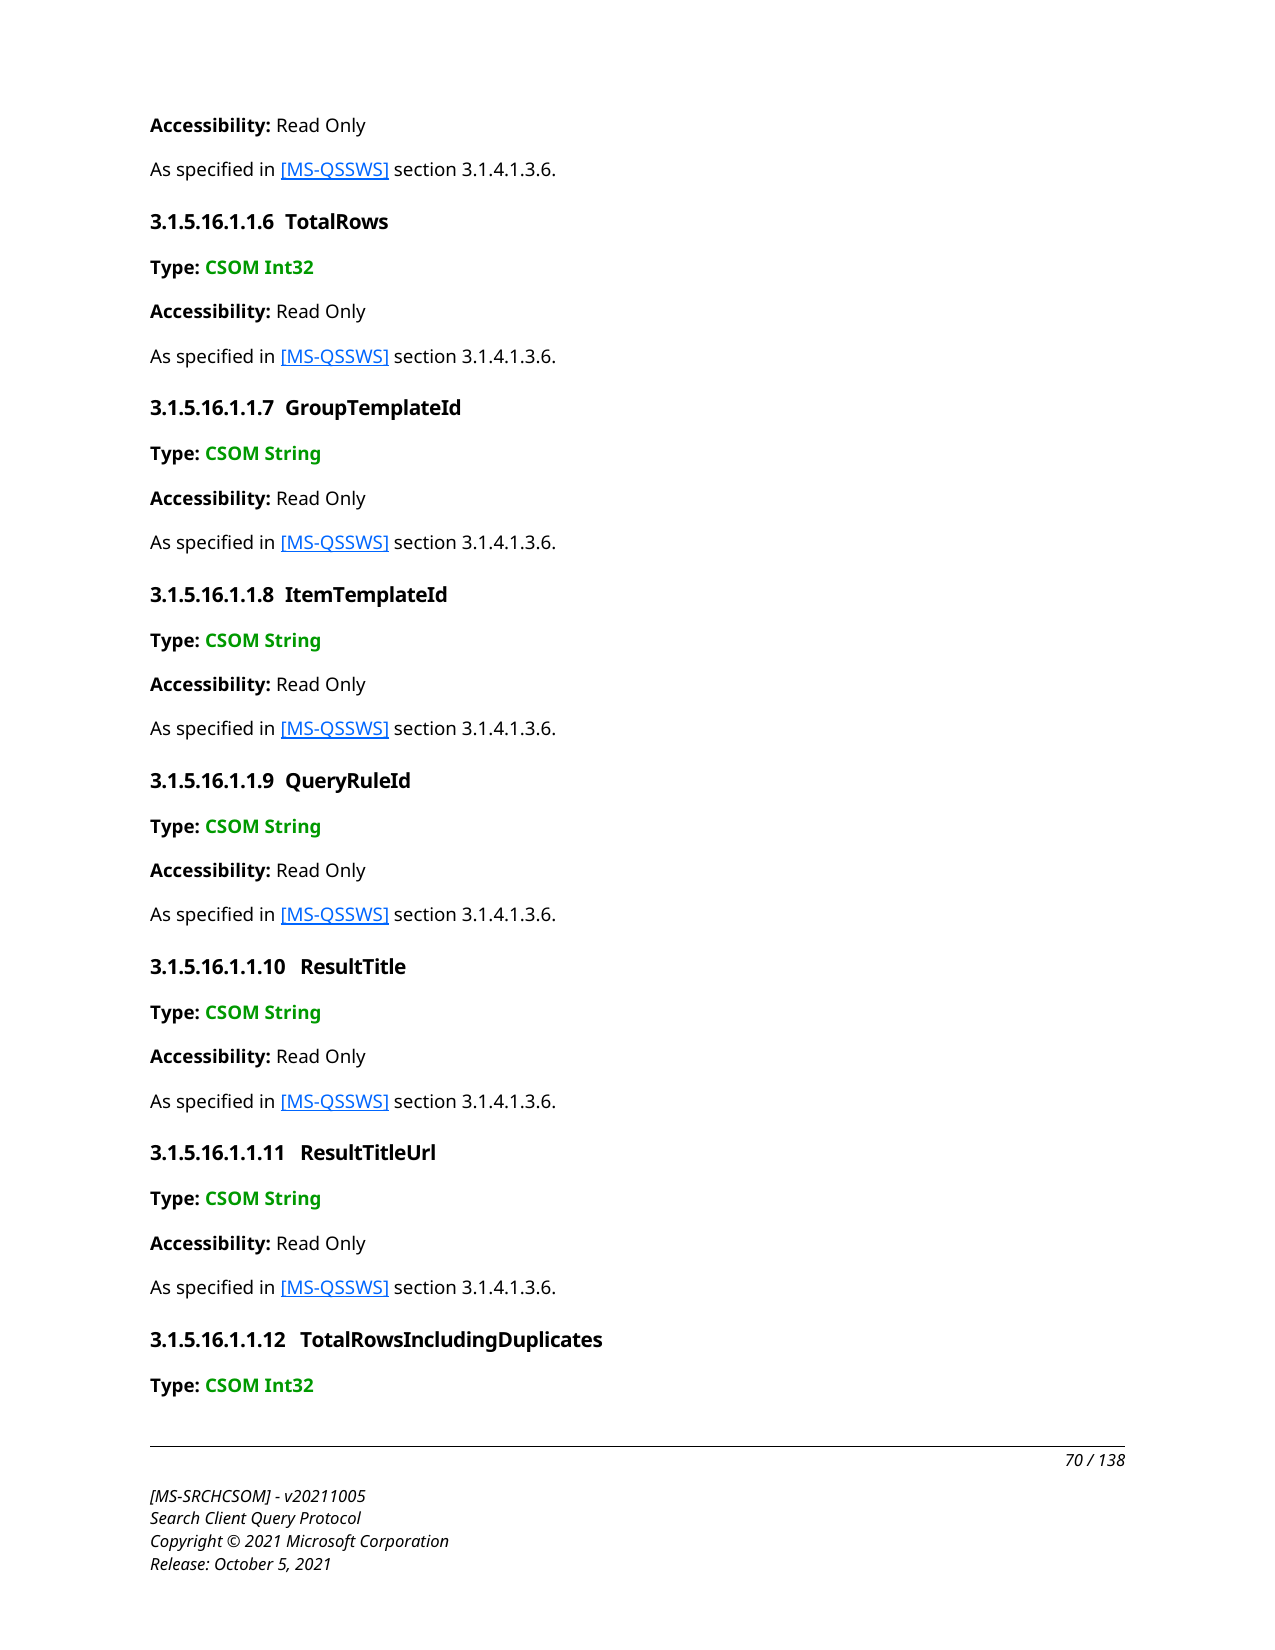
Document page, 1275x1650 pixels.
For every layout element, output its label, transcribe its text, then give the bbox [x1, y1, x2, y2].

text Accessibility: Read Only [150, 1230, 1125, 1256]
text Accessibility: Read Only [150, 485, 1125, 511]
text Type: CSOM String [150, 1186, 1125, 1211]
text Type: CSOM String [150, 813, 1125, 839]
text As specified in [MS-QSSWS] section 3.1.4.1.3.6. [150, 902, 1125, 927]
text As specified in [MS-QSSWS] section 3.1.4.1.3.6. [150, 716, 1125, 741]
text Accessibility: Read Only [150, 671, 1125, 697]
subtitle TotalRows [150, 207, 1125, 236]
subtitle ResultTitle [150, 952, 1125, 981]
text Accessibility: Read Only [150, 112, 1125, 138]
subtitle QueryRuleId [150, 766, 1125, 794]
text Accessibility: Read Only [150, 1044, 1125, 1069]
subtitle TotalRowsIncludingDuplicates [150, 1325, 1125, 1353]
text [150, 1274, 1125, 1300]
text Type: CSOM String [150, 441, 1125, 466]
text As specified in [MS-QSSWS] section 3.1.4.1.3.6. [150, 529, 1125, 555]
text Type: CSOM String [150, 627, 1125, 652]
text Accessibility: Read Only [150, 299, 1125, 324]
subtitle GroupTemplateId [150, 393, 1125, 422]
text Type: CSOM Int32 [150, 254, 1125, 280]
subtitle ResultTitleUrl [150, 1138, 1125, 1167]
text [150, 343, 1125, 368]
text Type: CSOM String [150, 999, 1125, 1025]
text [150, 157, 1125, 182]
text As specified in [MS-QSSWS] section 3.1.4.1.3.6. [150, 1088, 1125, 1113]
text Type: CSOM Int32 [150, 1372, 1125, 1397]
subtitle ItemTemplateId [150, 580, 1125, 608]
text Accessibility: Read Only [150, 857, 1125, 883]
